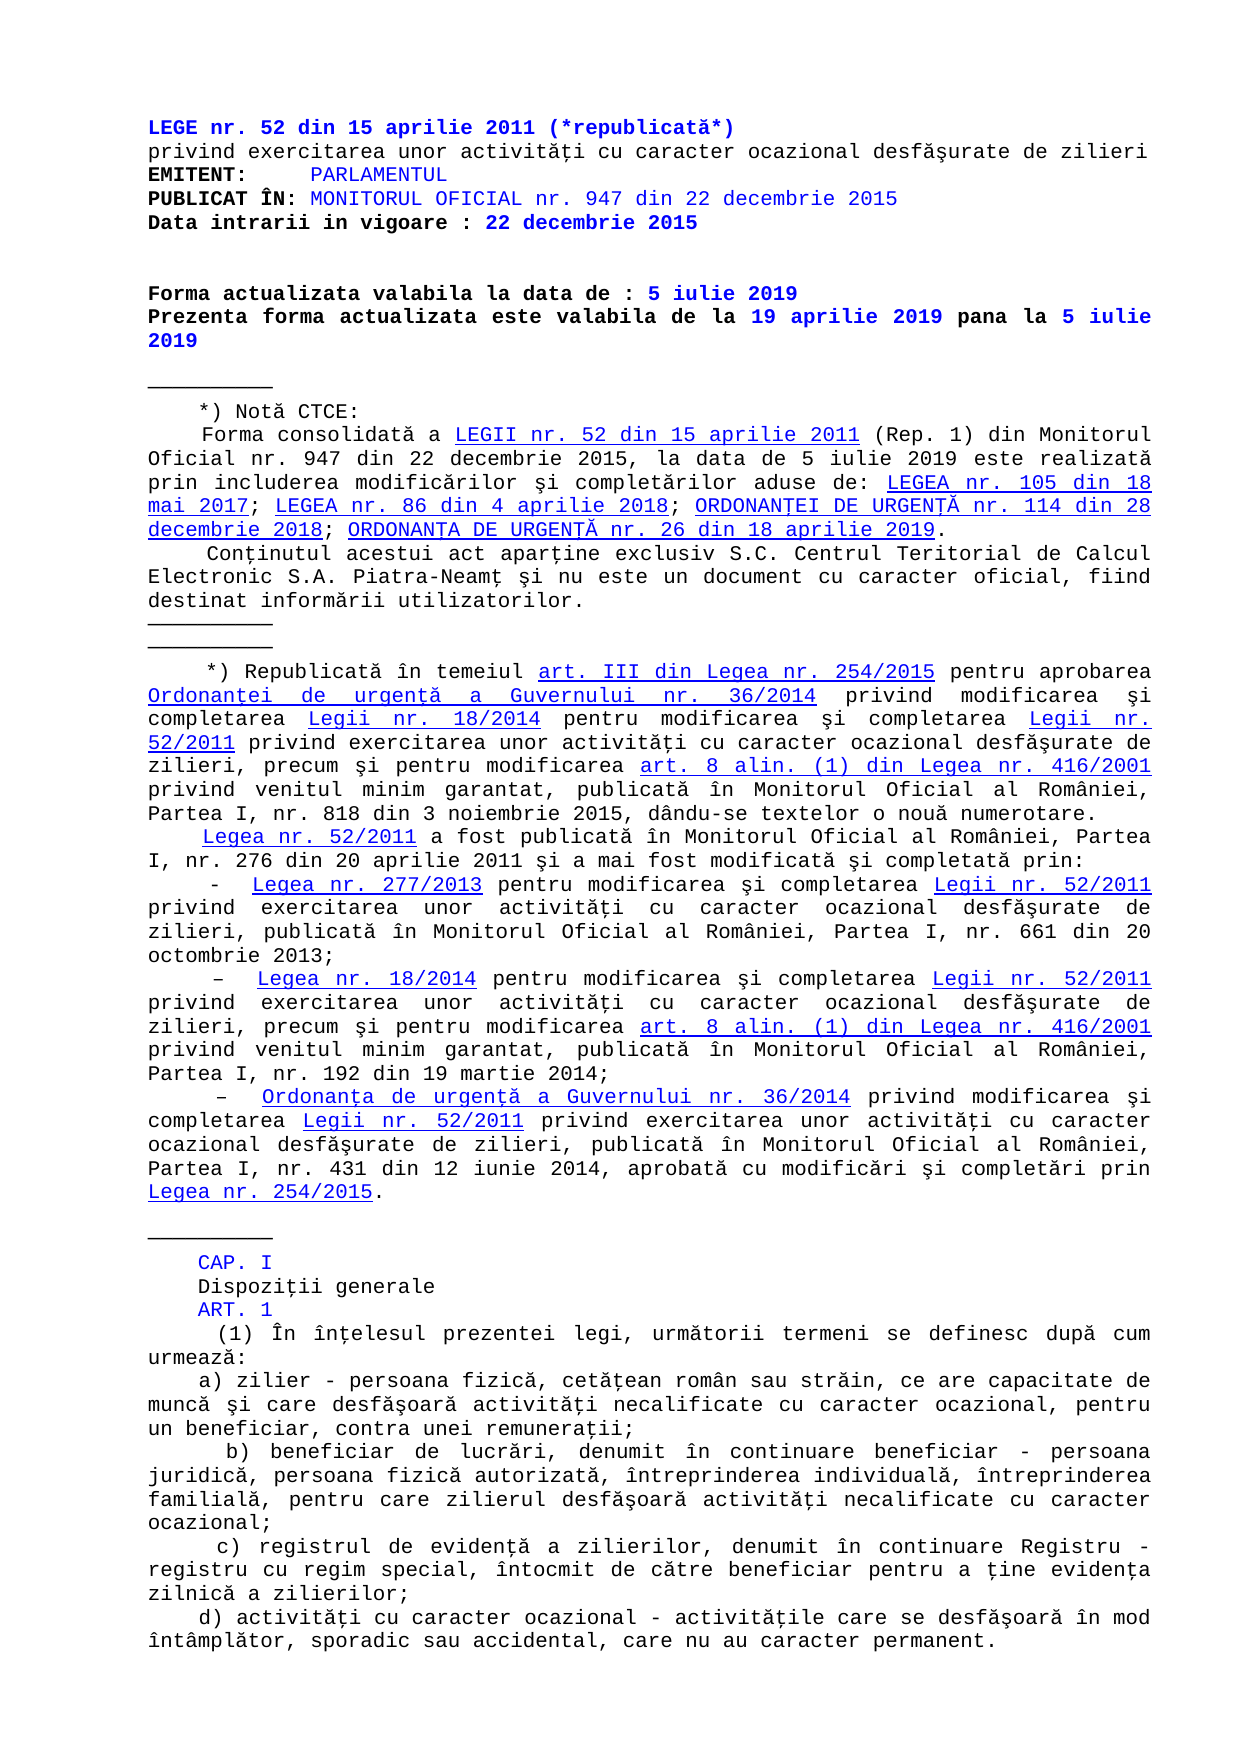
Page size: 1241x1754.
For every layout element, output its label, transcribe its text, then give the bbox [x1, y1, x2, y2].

text – <LLNK 12014 18 10 201 0 17>Legea nr. 18/2014 pentru modificarea şi completarea <LLNK 12011 52 10 201 0 17>Legii nr. 52/2011 privind exercitarea unor activităţi cu caracter ocazional desfăşurate de zilieri, precum şi pentru modificarea <LLNK 12001 416 10 201 0 39>art. 8 alin. (1) din Legea nr. 416/2001 privind venitul minim garantat, publicată în Monitorul Oficial al României, Partea I, nr. 192 din 19 martie 2014; [148, 968, 1152, 1087]
text ────────── [148, 1228, 1152, 1252]
text c) registrul de evidenţă a zilierilor, denumit în continuare Registru - registru cu regim special, întocmit de către beneficiar pentru a ţine evidenţa zilnică a zilierilor; [148, 1536, 1152, 1607]
text ────────── [148, 637, 1152, 661]
text CAP. I [148, 1252, 1152, 1276]
text ────────── [148, 377, 1152, 401]
text Prezenta forma actualizata este valabila de la 19 aprilie 2019 pana la 5 iulie 2019 [148, 306, 1152, 353]
text d) activităţi cu caracter ocazional - activităţile care se desfăşoară în mod întâmplător, sporadic sau accidental, care nu au caracter permanent. [148, 1607, 1152, 1654]
text (1) În înţelesul prezentei legi, următorii termeni se definesc după cum urmează: [148, 1323, 1152, 1370]
text Forma actualizata valabila la data de : 5 iulie 2019 [148, 283, 1152, 306]
text Forma consolidată a <LLNK 12011 52 13 231 0 32>LEGII nr. 52 din 15 aprilie 2011 (Rep. 1) din Monitorul Oficial nr. 947 din 22 decembrie 2015, la data de 5 iulie 2019 este realizată prin includerea modificărilor şi completărilor aduse de: <LLNK 12017 105 10 201 0 29>LEGEA nr. 105 din 18 mai 2017; <LLNK 12018 86 10 201 0 31>LEGEA nr. 86 din 4 aprilie 2018; <LLNK 12018 114180 301 0 51>ORDONANŢEI DE URGENŢĂ nr. 114 din 28 decembrie 2018; <LLNK 12019 26180 301 0 47>ORDONANŢA DE URGENŢĂ nr. 26 din 18 aprilie 2019. [148, 424, 1152, 543]
text privind exercitarea unor activităţi cu caracter ocazional desfăşurate de zilieri [148, 141, 1152, 164]
text LEGE nr. 52 din 15 aprilie 2011 (*republicată*) [148, 117, 1152, 141]
text *) Republicată în temeiul <LLNK 12015 254 10 201 0 31>art. III din Legea nr. 254/2015 pentru aprobarea <LLNK 12014 36180 301 0 46>Ordonanţei de urgenţă a Guvernului nr. 36/2014 privind modificarea şi completarea <LLNK 12014 18 10 201 0 17>Legii nr. 18/2014 pentru modificarea şi completarea <LLNK 12011 52 10 201 0 17>Legii nr. 52/2011 privind exercitarea unor activităţi cu caracter ocazional desfăşurate de zilieri, precum şi pentru modificarea <LLNK 12001 416 10 201 0 39>art. 8 alin. (1) din Legea nr. 416/2001 privind venitul minim garantat, publicată în Monitorul Oficial al României, Partea I, nr. 818 din 3 noiembrie 2015, dându-se textelor o nouă numerotare. [148, 661, 1152, 826]
text – <LLNK 12014 36180 301 0 45>Ordonanţa de urgenţă a Guvernului nr. 36/2014 privind modificarea şi completarea <LLNK 12011 52 10 201 0 17>Legii nr. 52/2011 privind exercitarea unor activităţi cu caracter ocazional desfăşurate de zilieri, publicată în Monitorul Oficial al României, Partea I, nr. 431 din 12 iunie 2014, aprobată cu modificări şi completări prin <LLNK 12015 254 10 201 0 18>Legea nr. 254/2015. [148, 1087, 1152, 1205]
text ────────── [148, 614, 1152, 637]
text Conţinutul acestui act aparţine exclusiv S.C. Centrul Teritorial de Calcul Electronic S.A. Piatra-Neamţ şi nu este un document cu caracter oficial, fiind destinat informării utilizatorilor. [148, 543, 1152, 614]
text a) zilier - persoana fizică, cetăţean român sau străin, ce are capacitate de muncă şi care desfăşoară activităţi necalificate cu caracter ocazional, pentru un beneficiar, contra unei remuneraţii; [148, 1370, 1152, 1441]
text b) beneficiar de lucrări, denumit în continuare beneficiar - persoana juridică, persoana fizică autorizată, întreprinderea individuală, întreprinderea familială, pentru care zilierul desfăşoară activităţi necalificate cu caracter ocazional; [148, 1441, 1152, 1536]
text Data intrarii in vigoare : 22 decembrie 2015 [148, 212, 1152, 235]
text *) Notă CTCE: [148, 401, 1152, 424]
text PUBLICAT ÎN: MONITORUL OFICIAL nr. 947 din 22 decembrie 2015 [148, 188, 1152, 212]
text - <LLNK 12013 277 10 201 0 18>Legea nr. 277/2013 pentru modificarea şi completarea <LLNK 12011 52 10 201 0 17>Legii nr. 52/2011 privind exercitarea unor activităţi cu caracter ocazional desfăşurate de zilieri, publicată în Monitorul Oficial al României, Partea I, nr. 661 din 20 octombrie 2013; [148, 874, 1152, 968]
text <LLNK 12011 52 10 201 0 17>Legea nr. 52/2011 a fost publicată în Monitorul Oficial al României, Partea I, nr. 276 din 20 aprilie 2011 şi a mai fost modificată şi completată prin: [148, 826, 1152, 874]
text Dispoziţii generale [148, 1276, 1152, 1299]
text EMITENT: PARLAMENTUL [148, 164, 1152, 188]
text <LLNK810003131372000001> ART. 1 [148, 1299, 1152, 1323]
